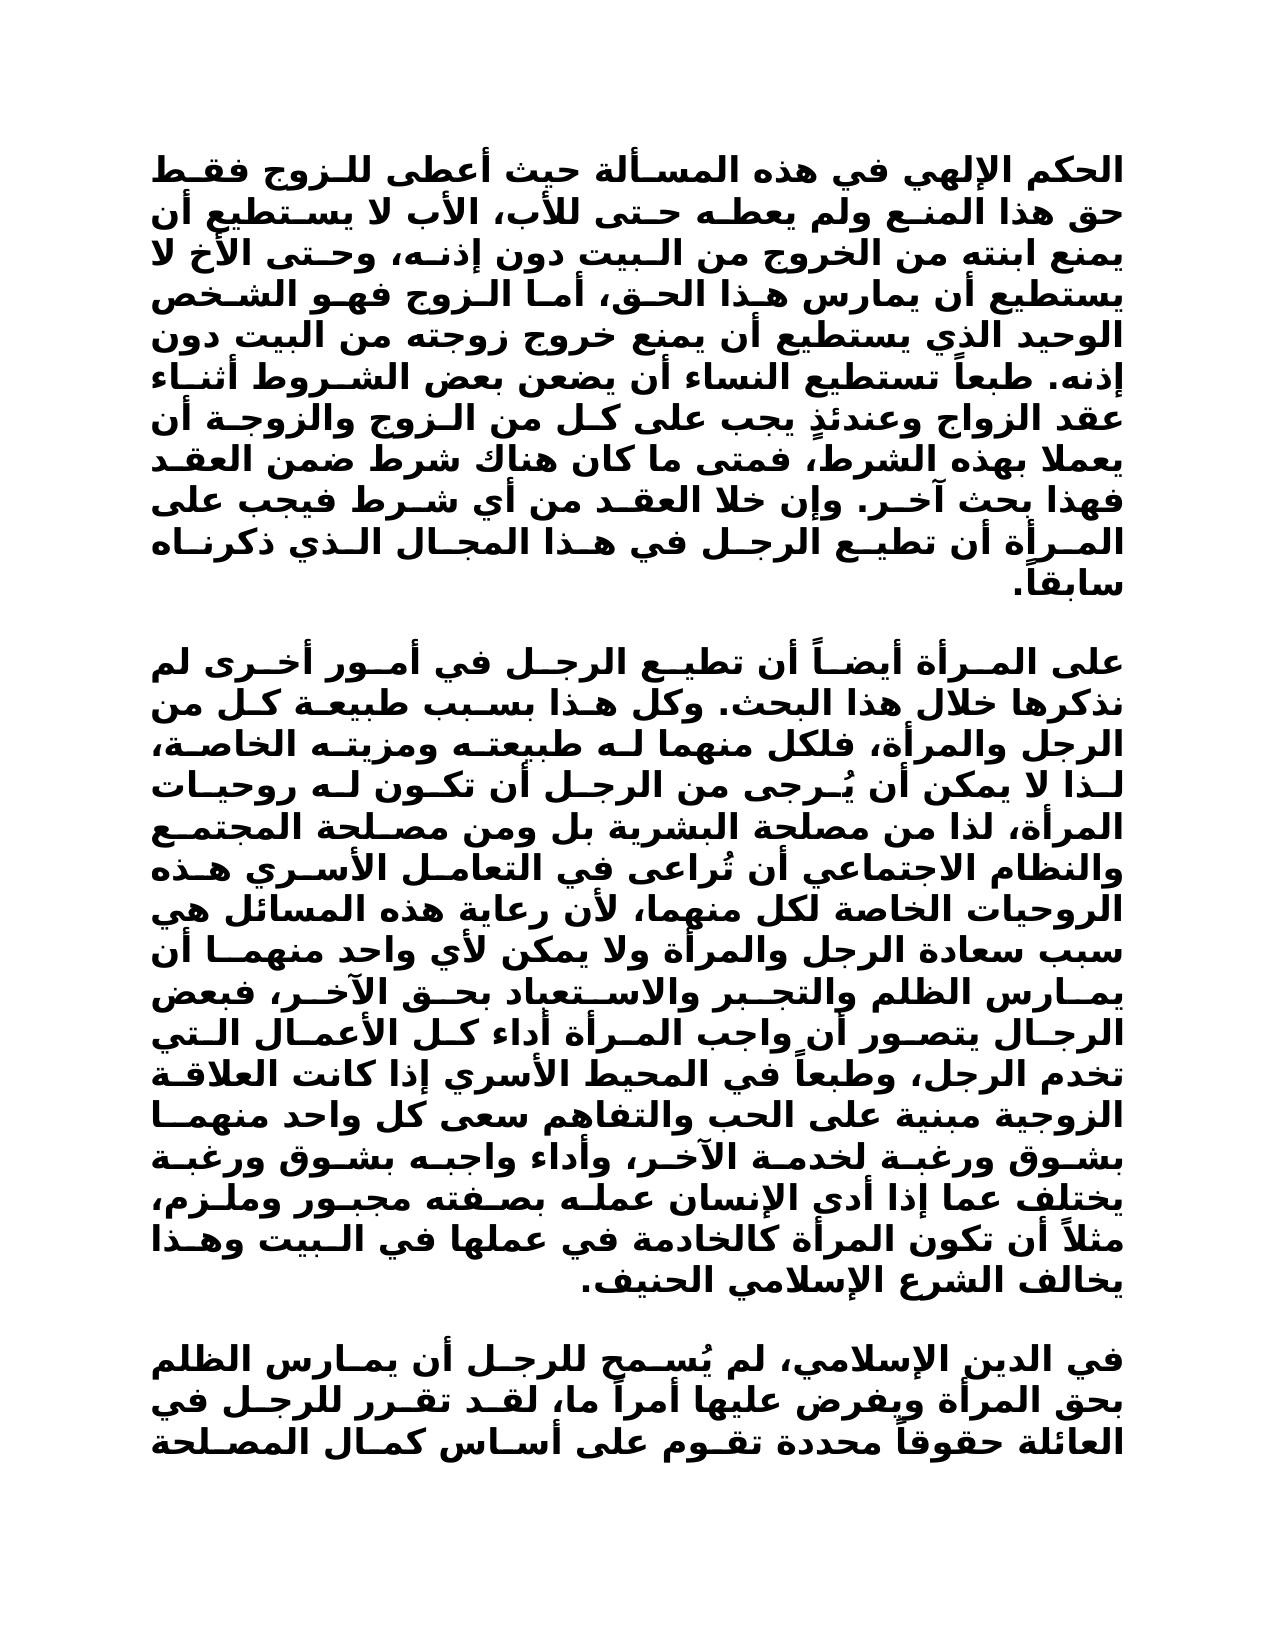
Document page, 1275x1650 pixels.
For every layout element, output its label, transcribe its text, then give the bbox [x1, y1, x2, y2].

text على المرأة أيضاً أن تطيع الرجل في أمور أخرى لم نذكرها خلال هذا البحث. وكل هذا بسبب طبيعة كل من الرجل والمرأة، فلكل منهما له طبيعته ومزيته الخاصة، لذا لا يمكن أن يُرجى من الرجل أن تكون له روحيات المرأة، لذا من مصلحة البشرية بل ومن مصلحة المجتمع والنظام الاجتماعي أن تُراعى في التعامل الأسري هذه الروحيات الخاصة لكل منهما، لأن رعاية هذه المسائل هي سبب سعادة الرجل والمرأة ولا يمكن لأي واحد منهما أن يمارس الظلم والتجبر والاستعباد بحق الآخر، فبعض الرجال يتصور أن واجب المرأة أداء كل الأعمال التي تخدم الرجل، وطبعاً في المحيط الأسري إذا كانت العلاقة الزوجية مبنية على الحب والتفاهم سعى كل واحد منهما بشوق ورغبة لخدمة الآخر، وأداء واجبه بشوق ورغبة يختلف عما إذا أدى الإنسان عمله بصفته مجبور وملزم، مثلاً أن تكون المرأة كالخادمة في عملها في البيت وهذا يخالف الشرع الإسلامي الحنيف. [150, 641, 1125, 1301]
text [150, 1339, 1125, 1462]
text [150, 150, 1125, 604]
